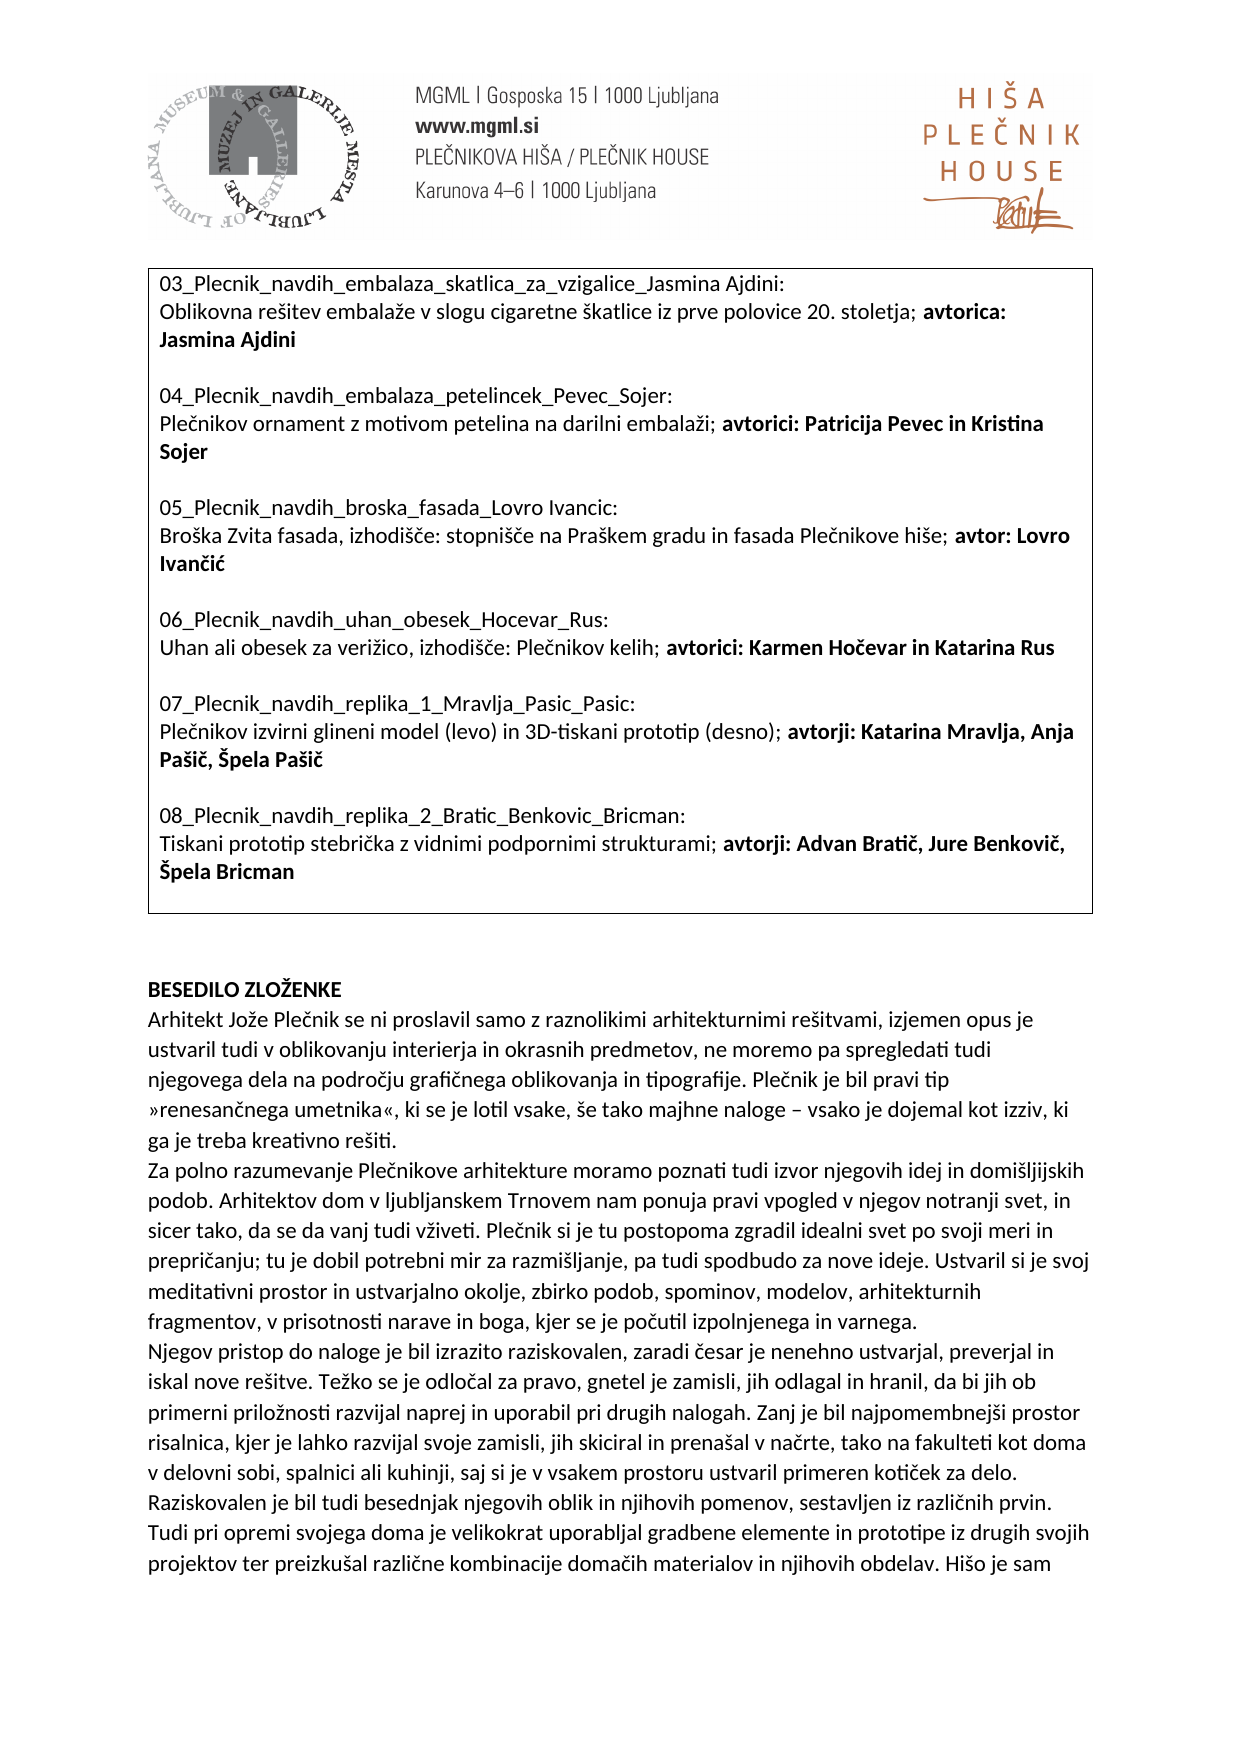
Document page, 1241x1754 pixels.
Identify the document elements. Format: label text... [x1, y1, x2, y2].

text Arhitekt Jože Plečnik se ni proslavil samo z raznolikimi arhitekturnimi rešitvami, izjemen opus je ustvaril tudi v oblikovanju interierja in okrasnih predmetov, ne moremo pa spregledati tudi njegovega dela na področju grafičnega oblikovanja in tipografije. Plečnik je bil pravi tip »renesančnega umetnika«, ki se je lotil vsake, še tako majhne naloge – vsako je dojemal kot izziv, ki ga je treba kreativno rešiti. [148, 1005, 1093, 1154]
text Za polno razumevanje Plečnikove arhitekture moramo poznati tudi izvor njegovih idej in domišljijskih podob. Arhitektov dom v ljubljanskem Trnovem nam ponuja pravi vpogled v njegov notranji svet, in sicer tako, da se da vanj tudi vživeti. Plečnik si je tu postopoma zgradil idealni svet po svoji meri in prepričanju; tu je dobil potrebni mir za razmišljanje, pa tudi spodbudo za nove ideje. Ustvaril si je svoj meditativni prostor in ustvarjalno okolje, zbirko podob, spominov, modelov, arhitekturnih fragmentov, v prisotnosti narave in boga, kjer se je počutil izpolnjenega in varnega. [148, 1156, 1093, 1335]
picture [147, 73, 1093, 240]
text BESEDILO ZLOŽENKE [148, 975, 1093, 1003]
